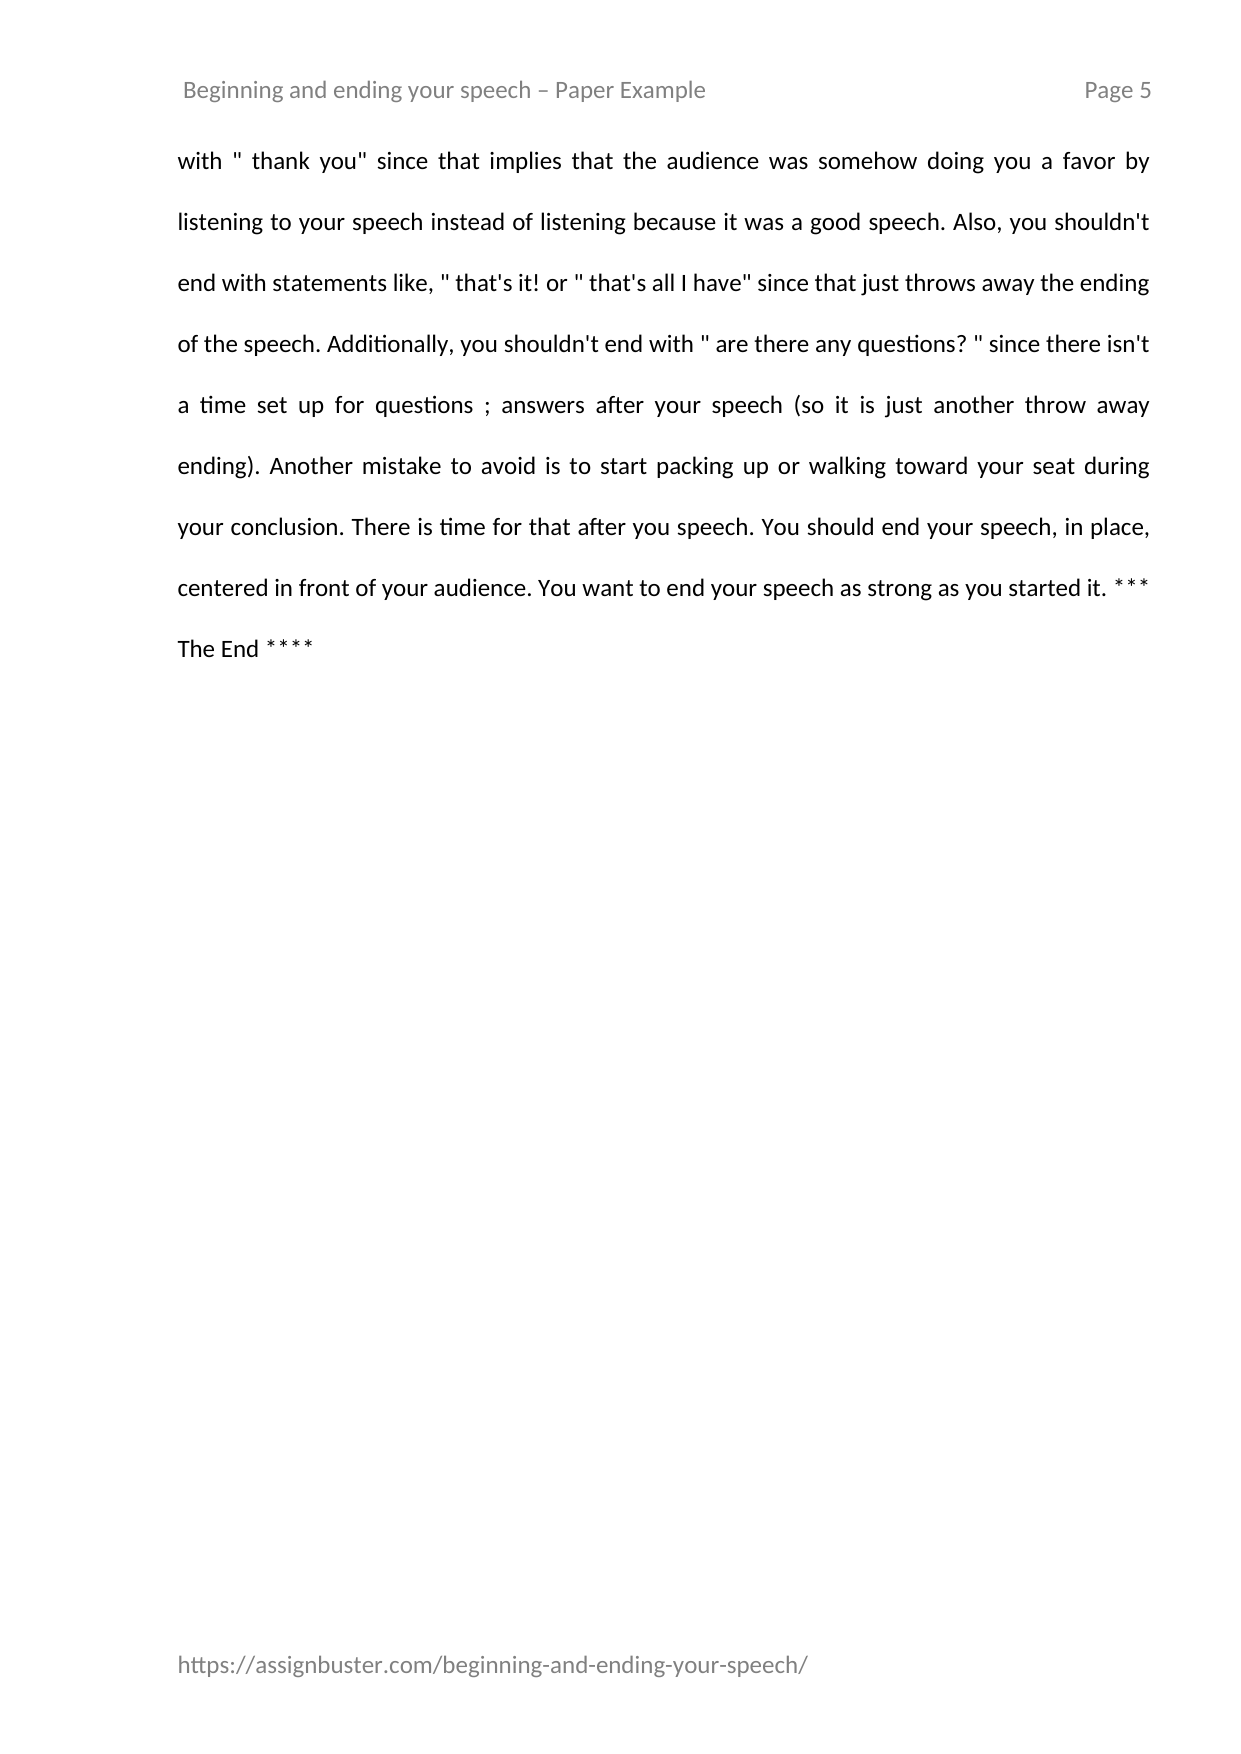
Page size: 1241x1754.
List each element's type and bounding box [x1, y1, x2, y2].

text [177, 145, 1152, 664]
